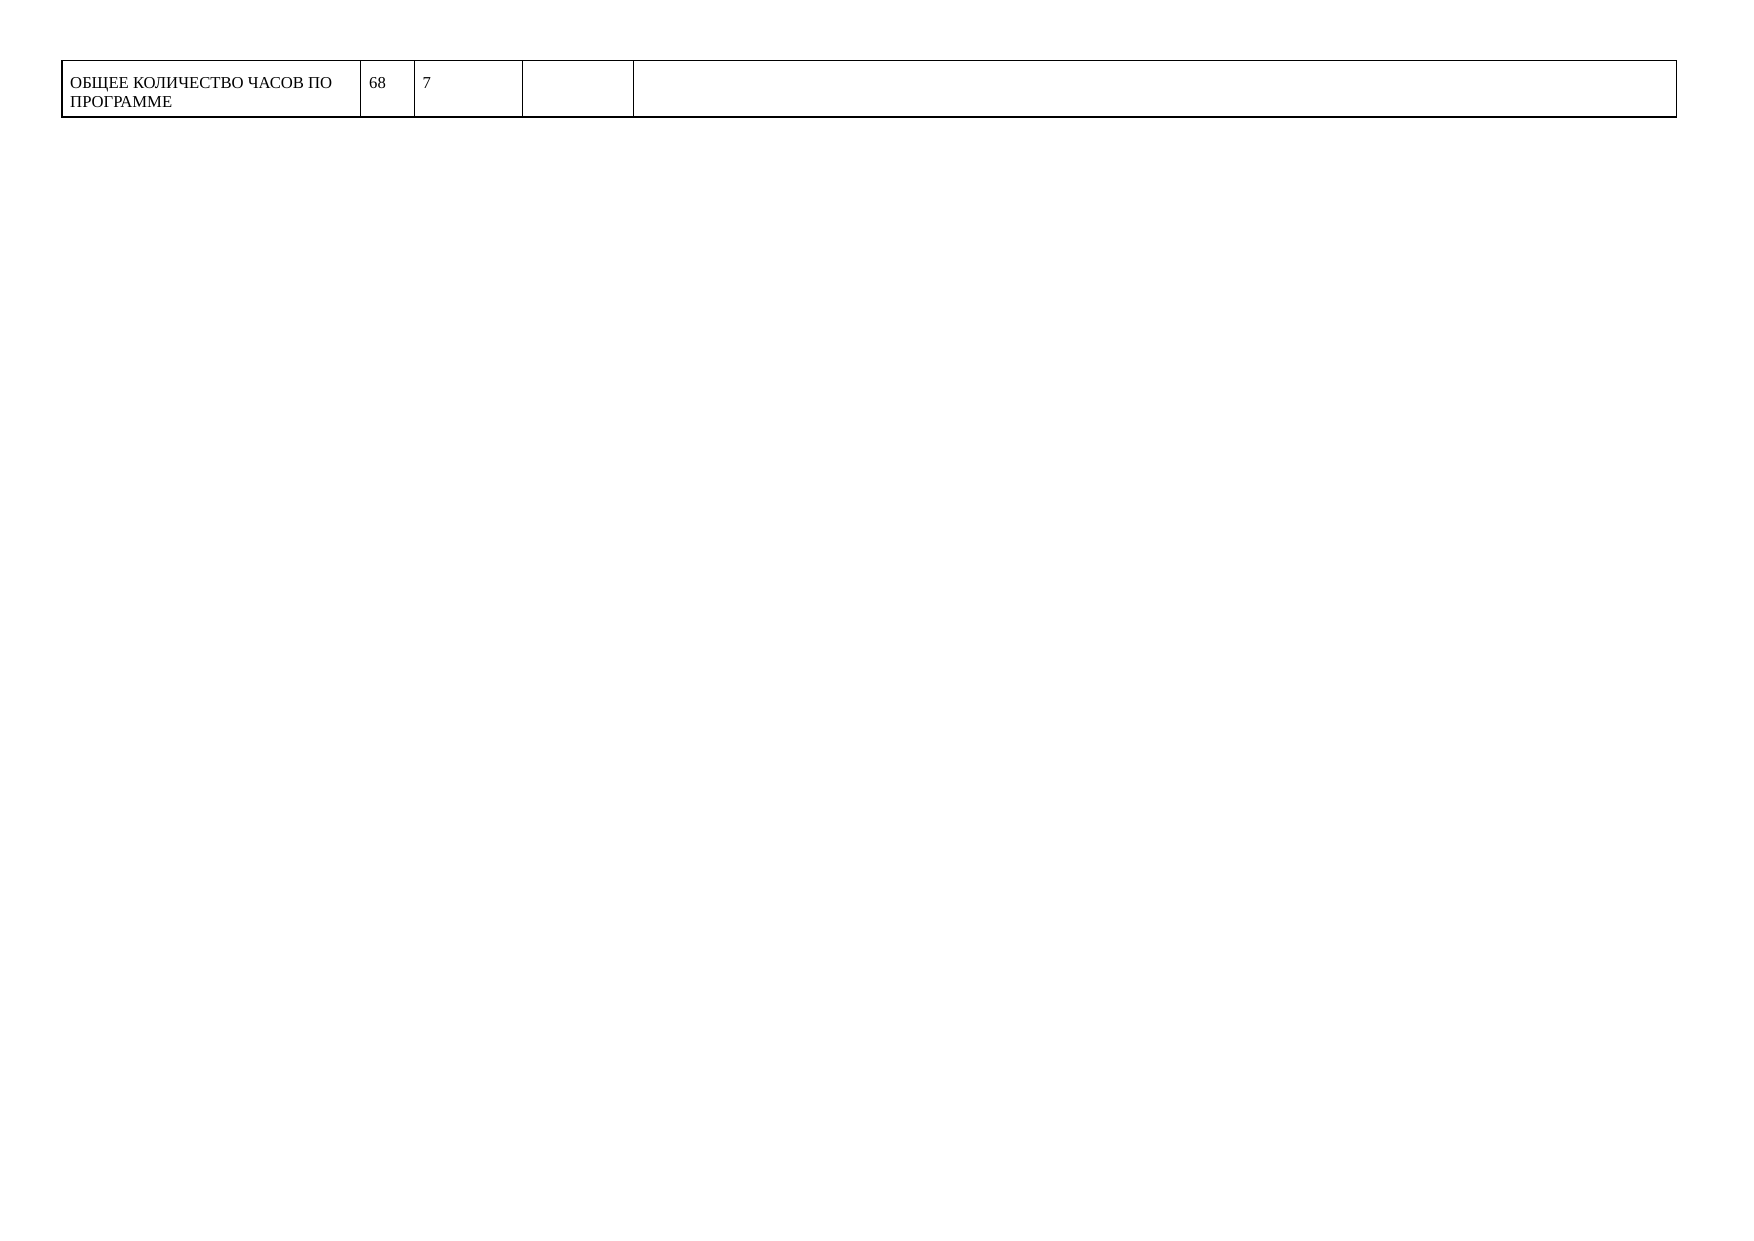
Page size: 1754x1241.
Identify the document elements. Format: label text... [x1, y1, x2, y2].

table_cell [1460, 61, 1676, 116]
table_cell 7 [415, 61, 522, 116]
table_cell [1352, 61, 1460, 116]
table_cell ОБЩЕЕ КОЛИЧЕСТВО ЧАСОВ ПО ПРОГРАММЕ [63, 61, 360, 116]
table_cell [634, 61, 1352, 116]
table_cell [523, 61, 633, 116]
table_cell 68 [361, 61, 414, 116]
